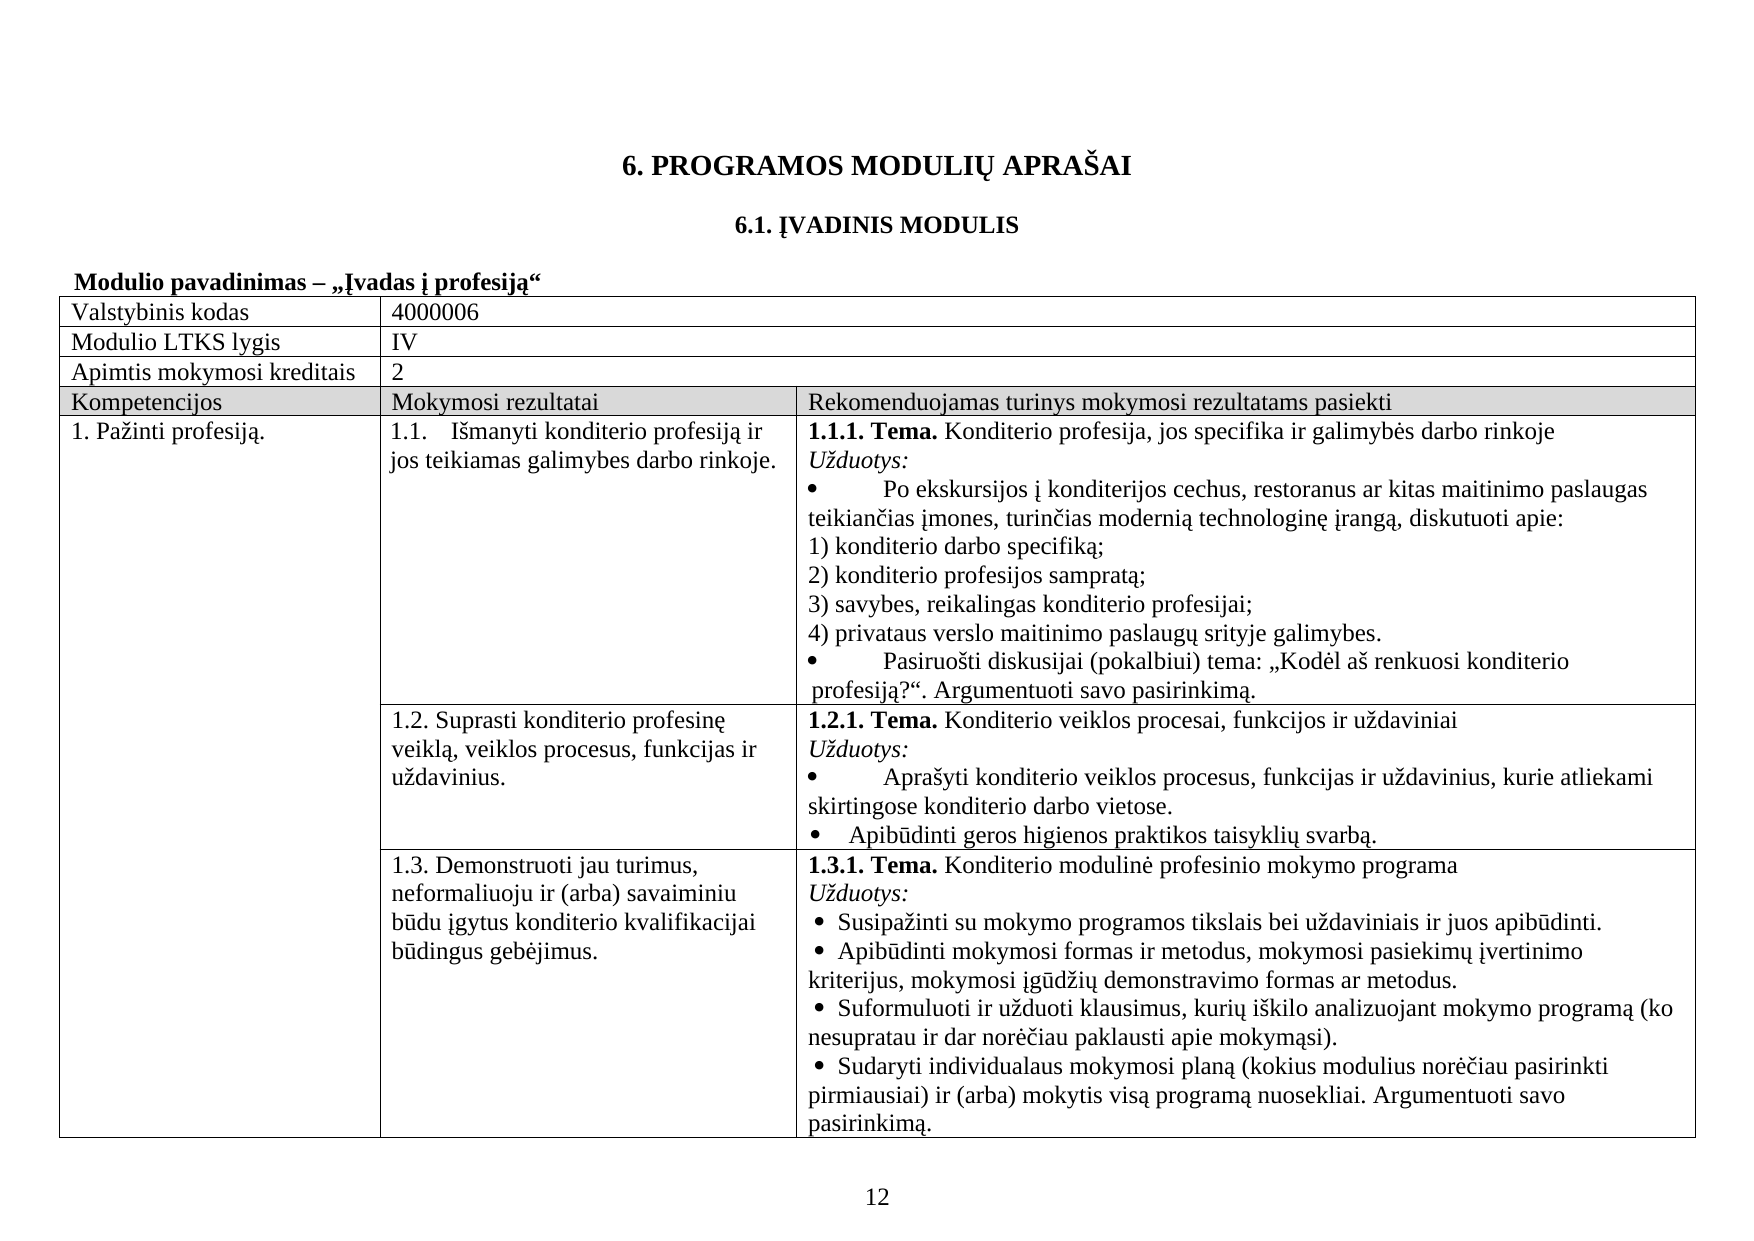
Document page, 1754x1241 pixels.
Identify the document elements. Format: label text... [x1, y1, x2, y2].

table_cell 1.2.1. Tema. Konditerio veiklos procesai, funkcijos ir uždaviniai Užduotys: Aprašyti konditerio veiklos procesus, funkcijas ir uždavinius, kurie atliekami skirtingose konditerio darbo vietose. Apibūdinti geros higienos praktikos taisyklių svarbą. [797, 705, 1695, 849]
table_cell IV [381, 327, 1695, 356]
table_cell 2 [381, 357, 1695, 386]
table_cell Mokymosi rezultatai [381, 387, 796, 415]
table_cell Rekomenduojamas turinys mokymosi rezultatams pasiekti [797, 387, 1695, 415]
table_cell Kompetencijos [60, 387, 380, 415]
table_cell Apimtis mokymosi kreditais [60, 357, 380, 386]
table_cell Modulio LTKS lygis [60, 327, 380, 356]
table_cell Išmanyti konditerio profesiją ir jos teikiamas galimybes darbo rinkoje. [381, 416, 796, 704]
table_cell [381, 850, 796, 1137]
table_cell 1.2. Suprasti konditerio profesinę veiklą, veiklos procesus, funkcijas ir uždavinius. [381, 705, 796, 849]
table_cell 1. Pažinti profesiją. [60, 416, 380, 1137]
text 6.1. ĮVADINIS MODULIS [59, 210, 1695, 239]
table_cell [797, 850, 1695, 1137]
table_header Valstybinis kodas [60, 297, 380, 326]
text 6. PROGRAMOS MODULIŲ APRAŠAI [59, 148, 1695, 181]
table_header 4000006 [381, 297, 1695, 326]
text Modulio pavadinimas – „Įvadas į profesiją“ [74, 267, 1695, 296]
table_cell 1.1.1. Tema. Konditerio profesija, jos specifika ir galimybės darbo rinkoje Užduotys: Po ekskursijos į konditerijos cechus, restoranus ar kitas maitinimo paslaugas teikiančias įmones, turinčias modernią technologinę įrangą, diskutuoti apie: 1) konditerio darbo specifiką; 2) konditerio profesijos sampratą; 3) savybes, reikalingas konditerio profesijai; 4) privataus verslo maitinimo paslaugų srityje galimybes. Pasiruošti diskusijai (pokalbiui) tema: „Kodėl aš renkuosi konditerio profesiją?“. Argumentuoti savo pasirinkimą. [797, 416, 1695, 704]
